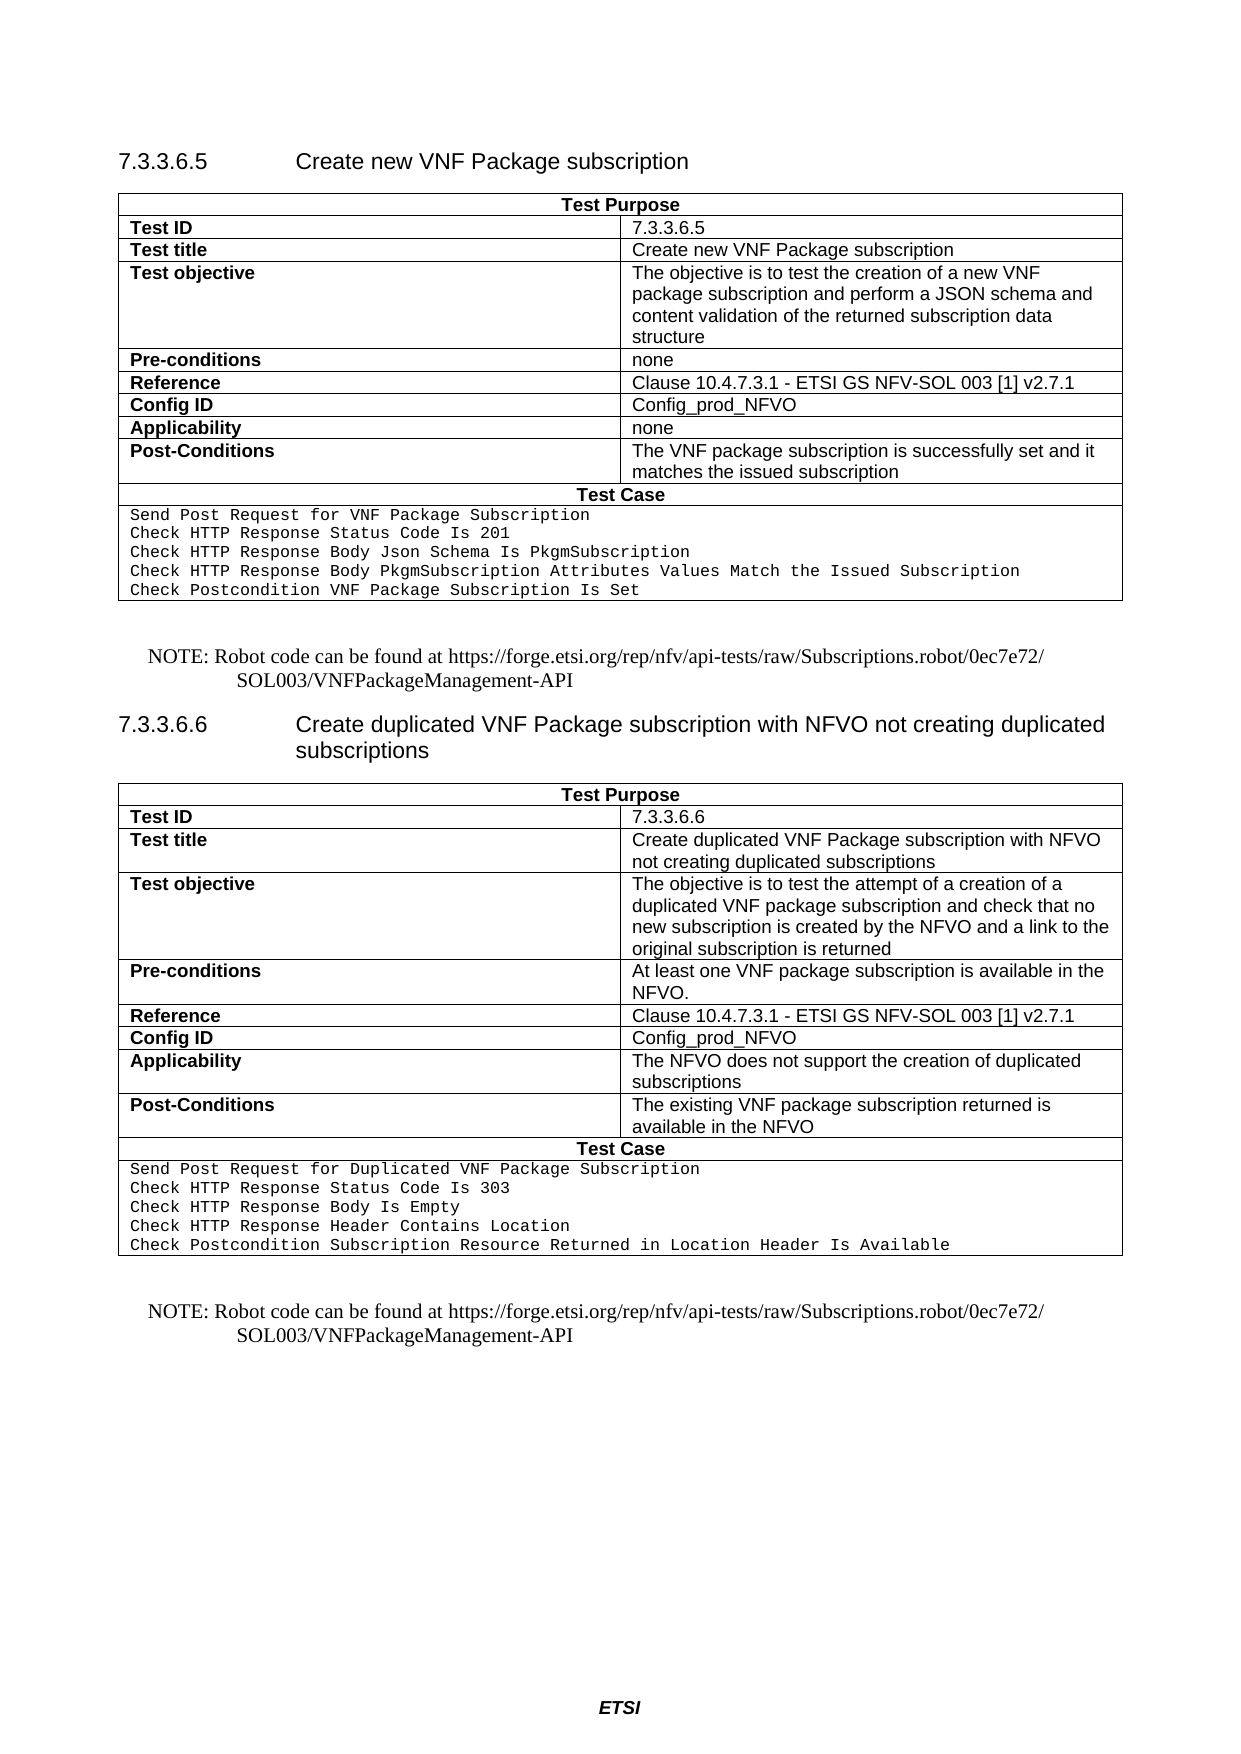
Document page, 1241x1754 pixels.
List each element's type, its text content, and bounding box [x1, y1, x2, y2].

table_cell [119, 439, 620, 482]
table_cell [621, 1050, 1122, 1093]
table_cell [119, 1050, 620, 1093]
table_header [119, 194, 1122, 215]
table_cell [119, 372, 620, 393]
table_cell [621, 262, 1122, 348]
text NOTE: Robot code can be found at https://forge.etsi.org/rep/nfv/api-tests/raw/Subscriptions.robot/0ec7e72/SOL003/VNFPackageManagement-API [148, 644, 1122, 692]
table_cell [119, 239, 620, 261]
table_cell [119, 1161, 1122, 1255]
subtitle 7.3.3.6.6 Create duplicated VNF Package subscription with NFVO not creating duplicated subscriptions [118, 711, 1122, 764]
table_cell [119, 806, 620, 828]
subtitle 7.3.3.6.5 Create new VNF Package subscription [118, 148, 1122, 174]
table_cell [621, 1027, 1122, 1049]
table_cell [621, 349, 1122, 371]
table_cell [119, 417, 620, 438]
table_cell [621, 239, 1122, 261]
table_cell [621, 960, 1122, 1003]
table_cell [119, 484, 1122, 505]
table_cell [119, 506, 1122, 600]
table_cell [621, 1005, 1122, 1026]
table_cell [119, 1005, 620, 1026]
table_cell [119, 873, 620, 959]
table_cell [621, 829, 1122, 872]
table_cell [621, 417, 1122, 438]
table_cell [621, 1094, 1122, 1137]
text NOTE: Robot code can be found at https://forge.etsi.org/rep/nfv/api-tests/raw/Subscriptions.robot/0ec7e72/SOL003/VNFPackageManagement-API [148, 1299, 1122, 1347]
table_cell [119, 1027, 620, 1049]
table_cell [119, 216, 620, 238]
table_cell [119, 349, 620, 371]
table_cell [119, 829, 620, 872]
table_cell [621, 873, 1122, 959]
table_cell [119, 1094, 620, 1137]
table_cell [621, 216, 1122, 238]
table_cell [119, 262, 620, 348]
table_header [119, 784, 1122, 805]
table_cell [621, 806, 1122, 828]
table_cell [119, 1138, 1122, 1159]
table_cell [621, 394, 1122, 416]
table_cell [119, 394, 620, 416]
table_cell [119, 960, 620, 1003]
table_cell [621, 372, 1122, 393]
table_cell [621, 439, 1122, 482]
